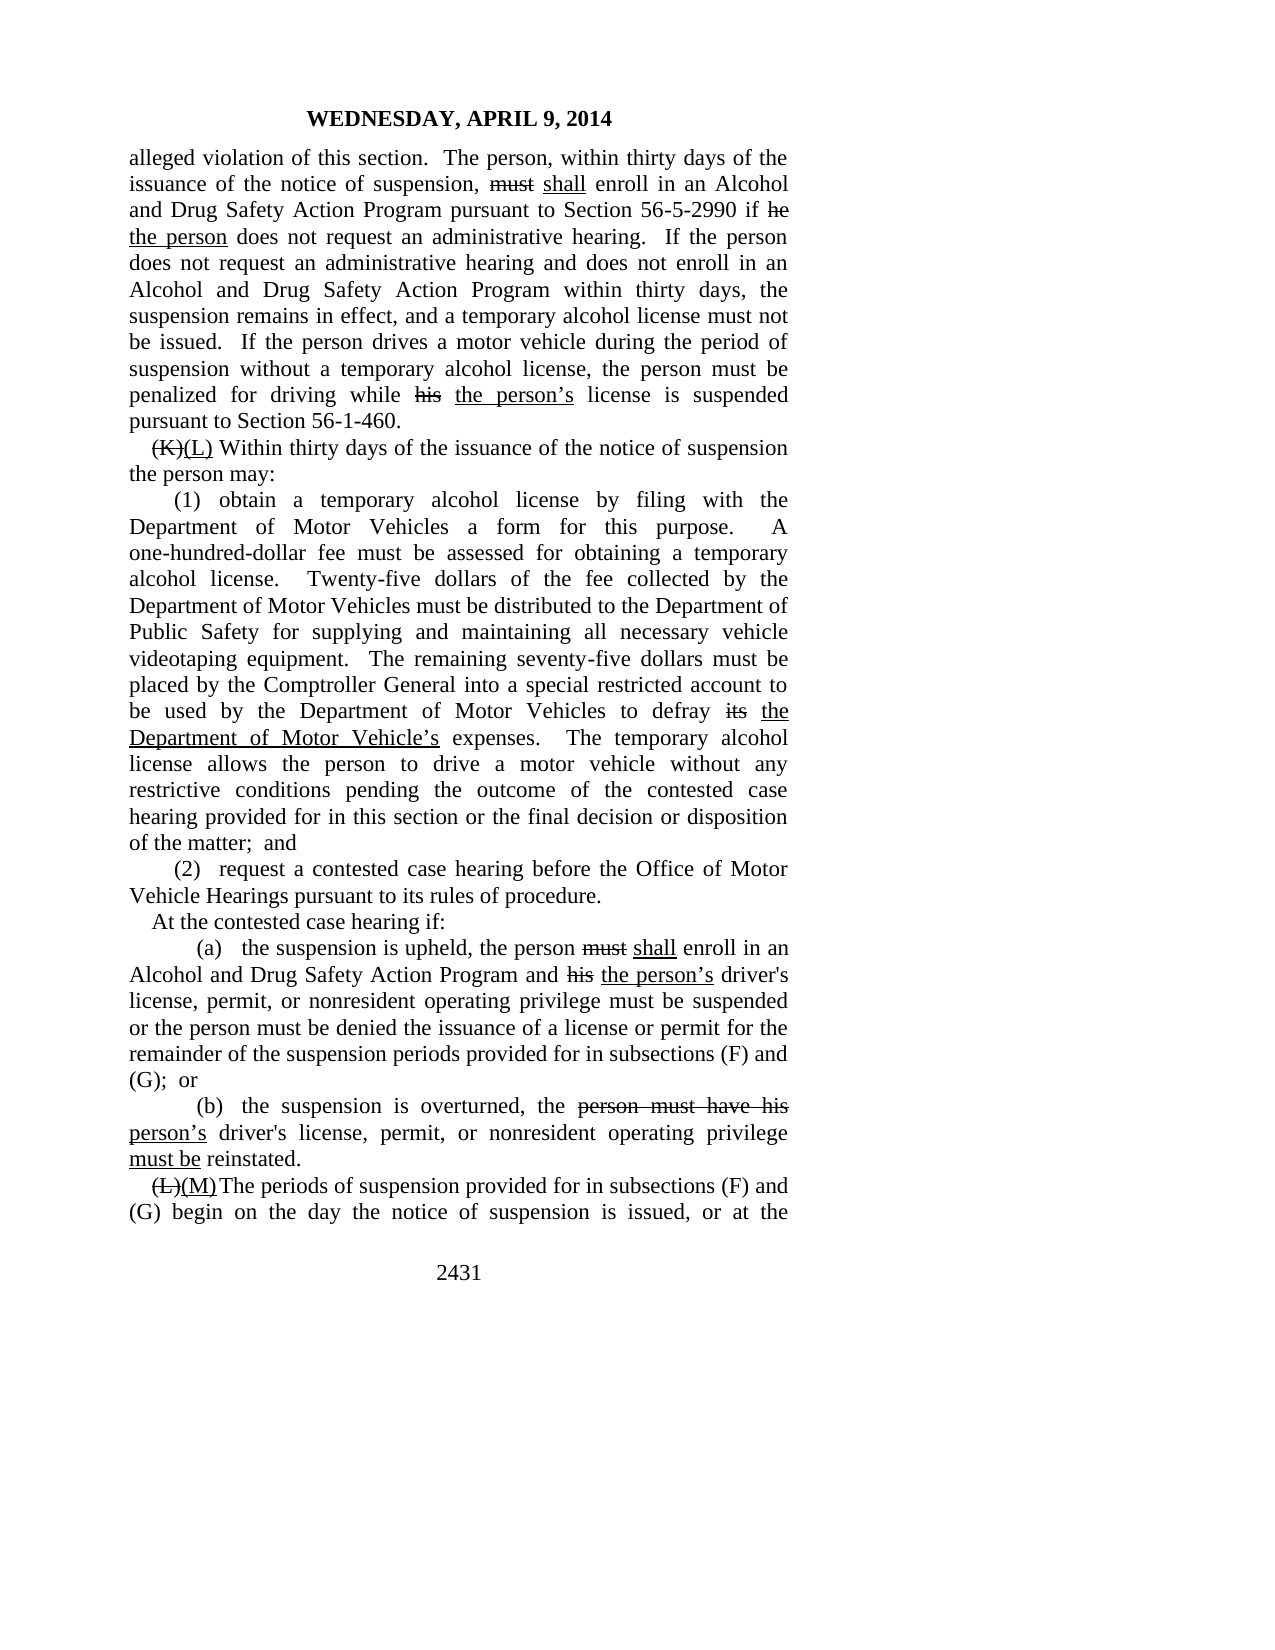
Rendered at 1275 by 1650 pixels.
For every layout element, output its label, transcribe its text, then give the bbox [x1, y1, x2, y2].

text (a) the suspension is upheld, the person must shall enroll in an Alcohol and Drug Safety Action Program and his the person’s driver's license, permit, or nonresident operating privilege must be suspended or the person must be denied the issuance of a license or permit for the remainder of the suspension periods provided for in subsections (F) and (G); or [129, 934, 789, 1093]
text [129, 1172, 789, 1224]
text At the contested case hearing if: [129, 908, 789, 934]
text (K)(L) Within thirty days of the issuance of the notice of suspension the person may: [129, 434, 789, 486]
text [129, 144, 789, 434]
text (2) request a contested case hearing before the Office of Motor Vehicle Hearings pursuant to its rules of procedure. [129, 855, 789, 908]
text (1) obtain a temporary alcohol license by filing with the Department of Motor Vehicles a form for this purpose. A one-hundred-dollar fee must be assessed for obtaining a temporary alcohol license. Twenty-five dollars of the fee collected by the Department of Motor Vehicles must be distributed to the Department of Public Safety for supplying and maintaining all necessary vehicle videotaping equipment. The remaining seventy-five dollars must be placed by the Comptroller General into a special restricted account to be used by the Department of Motor Vehicles to defray its the Department of Motor Vehicle’s expenses. The temporary alcohol license allows the person to drive a motor vehicle without any restrictive conditions pending the outcome of the contested case hearing provided for in this section or the final decision or disposition of the matter; and [129, 486, 789, 855]
text (b) the suspension is overturned, the person must have his person’s driver's license, permit, or nonresident operating privilege must be reinstated. [129, 1093, 789, 1172]
